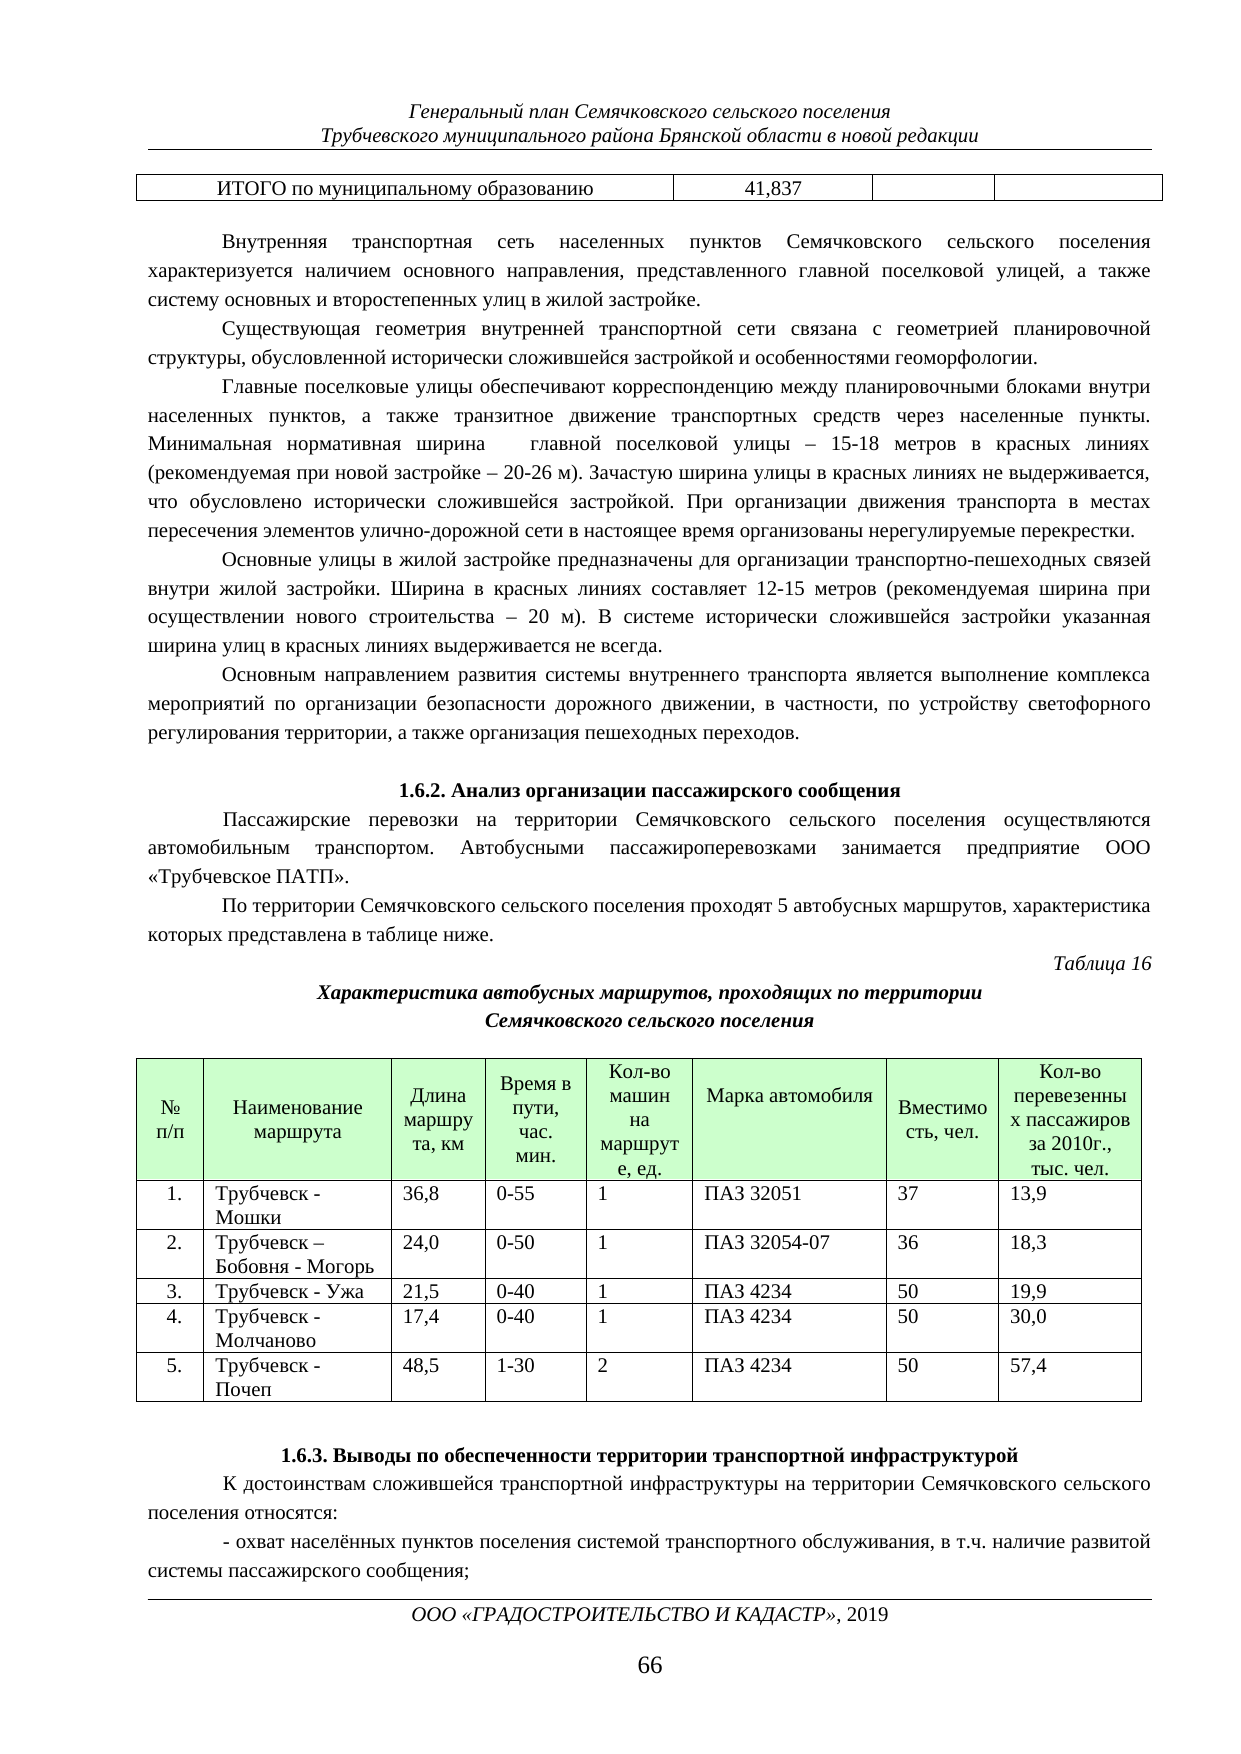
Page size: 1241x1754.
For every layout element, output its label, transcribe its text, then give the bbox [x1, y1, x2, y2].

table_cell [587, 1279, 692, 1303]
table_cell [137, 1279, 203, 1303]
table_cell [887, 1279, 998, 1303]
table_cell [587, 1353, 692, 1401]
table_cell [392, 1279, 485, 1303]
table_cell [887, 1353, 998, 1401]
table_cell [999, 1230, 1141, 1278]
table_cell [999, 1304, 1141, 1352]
text 1.6.3. Выводы по обеспеченности территории транспортной инфраструктурой [148, 1442, 1152, 1467]
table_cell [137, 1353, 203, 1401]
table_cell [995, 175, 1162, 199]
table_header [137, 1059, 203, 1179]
text Существующая геометрия внутренней транспортной сети связана с геометрией планировочной структуры, обусловленной исторически сложившейся застройкой и особенностями геоморфологии. [148, 316, 1152, 369]
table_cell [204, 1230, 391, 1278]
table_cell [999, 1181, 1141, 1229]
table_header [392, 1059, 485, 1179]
text Основные улицы в жилой застройке предназначены для организации транспортно-пешеходных связей внутри жилой застройки. Ширина в красных линиях составляет 12- (рекомендуемая ширина при осуществлении нового строительства – ). В системе исторически сложившейся застройки указанная ширина улиц в красных линиях выдерживается не всегда. [148, 547, 1152, 657]
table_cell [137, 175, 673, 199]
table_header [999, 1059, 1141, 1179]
text По территории Семячковского сельского поселения проходят 5 автобусных маршрутов, характеристика которых представлена в таблице ниже. [148, 893, 1152, 946]
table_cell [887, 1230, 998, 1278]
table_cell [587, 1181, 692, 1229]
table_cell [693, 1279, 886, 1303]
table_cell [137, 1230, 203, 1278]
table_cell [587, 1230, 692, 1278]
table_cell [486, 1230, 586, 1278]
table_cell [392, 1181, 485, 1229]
text Семячковского сельского поселения [148, 1008, 1152, 1032]
text Основным направлением развития системы внутреннего транспорта является выполнение комплекса мероприятий по организации безопасности дорожного движении, в частности, по устройству светофорного регулирования территории, а также организация пешеходных переходов. [148, 662, 1152, 744]
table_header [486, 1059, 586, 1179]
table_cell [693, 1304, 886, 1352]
text Внутренняя транспортная сеть населенных пунктов Семячковского сельского поселения характеризуется наличием основного направления, представленного главной поселковой улицей, а также систему основных и второстепенных улиц в жилой застройке. [148, 229, 1152, 311]
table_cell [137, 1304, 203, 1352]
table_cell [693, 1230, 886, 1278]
text К достоинствам сложившейся транспортной инфраструктуры на территории Семячковского сельского поселения относятся: [148, 1471, 1152, 1524]
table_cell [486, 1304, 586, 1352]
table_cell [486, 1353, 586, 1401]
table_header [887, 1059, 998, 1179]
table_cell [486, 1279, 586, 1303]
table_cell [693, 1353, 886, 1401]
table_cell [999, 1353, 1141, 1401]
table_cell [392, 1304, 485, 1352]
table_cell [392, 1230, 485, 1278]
text Характеристика автобусных маршрутов, проходящих по территории [148, 979, 1152, 1004]
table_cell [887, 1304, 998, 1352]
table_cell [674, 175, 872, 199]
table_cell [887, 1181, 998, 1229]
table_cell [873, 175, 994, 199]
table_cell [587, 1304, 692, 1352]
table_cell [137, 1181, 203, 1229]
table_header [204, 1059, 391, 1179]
text Таблица 16 [148, 951, 1152, 975]
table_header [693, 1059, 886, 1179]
text - охват населённых пунктов поселения системой транспортного обслуживания, в т.ч. наличие развитой системы пассажирского сообщения; [148, 1529, 1152, 1582]
text 1.6.2. Анализ организации пассажирского сообщения [148, 778, 1152, 802]
text Пассажирские перевозки на территории Семячковского сельского поселения осуществляются автомобильным транспортом. Автобусными пассажироперевозками занимается предприятие ООО «Трубчевское ПАТП». [148, 806, 1152, 888]
text Главные поселковые улицы обеспечивают корреспонденцию между планировочными блоками внутри населенных пунктов, а также транзитное движение транспортных средств через населенные пункты. Минимальная нормативная ширина главной поселковой улицы – 15- в красных линиях (рекомендуемая при новой застройке – 20-). Зачастую ширина улицы в красных линиях не выдерживается, что обусловлено исторически сложившейся застройкой. При организации движения транспорта в местах пересечения элементов улично-дорожной сети в настоящее время организованы нерегулируемые перекрестки. [148, 374, 1152, 542]
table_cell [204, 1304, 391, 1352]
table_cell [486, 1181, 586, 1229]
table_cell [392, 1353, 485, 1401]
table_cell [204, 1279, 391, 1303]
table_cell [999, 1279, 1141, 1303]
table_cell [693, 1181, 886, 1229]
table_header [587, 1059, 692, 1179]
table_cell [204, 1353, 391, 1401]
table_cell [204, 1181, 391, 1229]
